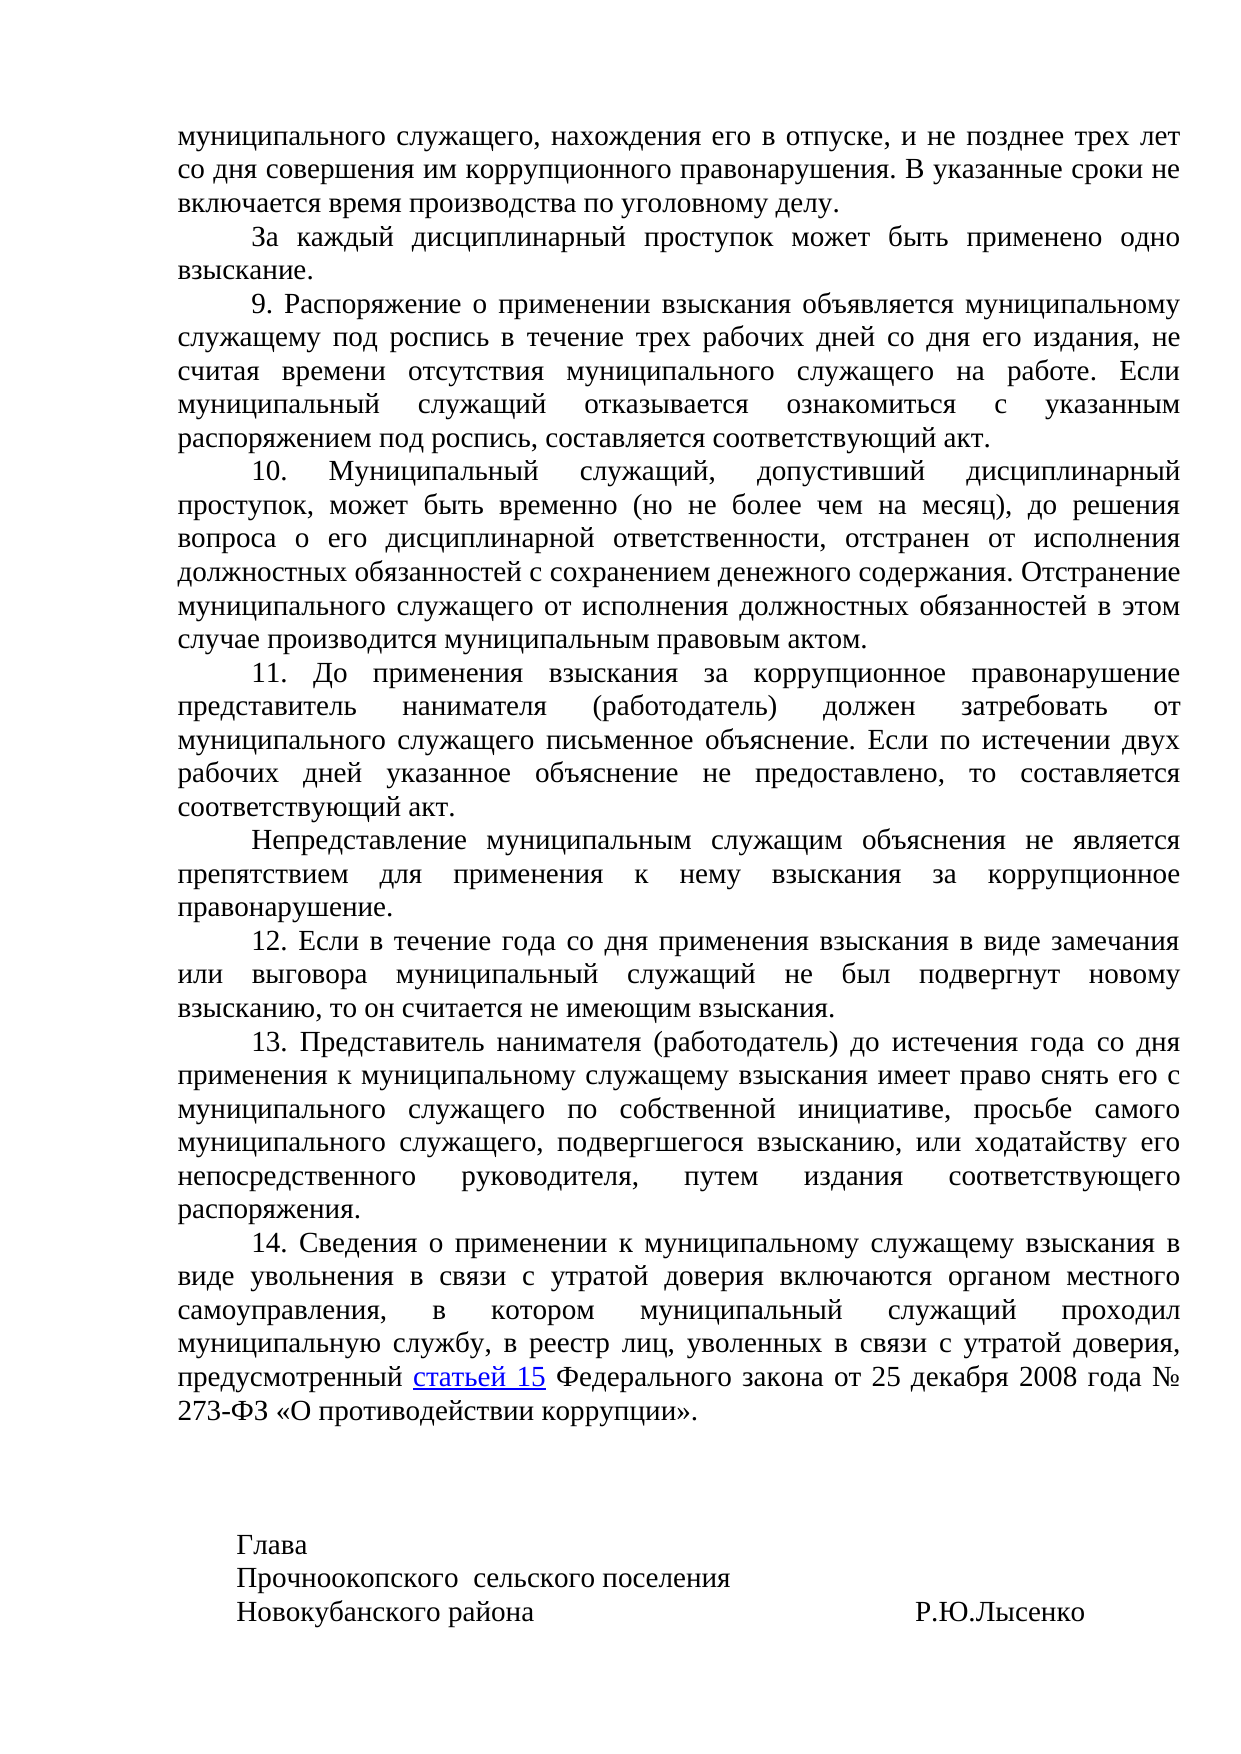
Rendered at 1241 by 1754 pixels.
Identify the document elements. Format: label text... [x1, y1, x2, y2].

text 10. Муниципальный служащий, допустивший дисциплинарный проступок, может быть временно (но не более чем на месяц), до решения вопроса о его дисциплинарной ответственности, отстранен от исполнения должностных обязанностей с сохранением денежного содержания. Отстранение муниципального служащего от исполнения должностных обязанностей в этом случае производится муниципальным правовым актом. [177, 453, 1181, 655]
text 12. Если в течение года со дня применения взыскания в виде замечания или выговора муниципальный служащий не был подвергнут новому взысканию, то он считается не имеющим взыскания. [177, 923, 1181, 1024]
text Непредставление муниципальным служащим объяснения не является препятствием для применения к нему взыскания за коррупционное правонарушение. [177, 822, 1181, 923]
text Глава [177, 1527, 1181, 1560]
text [177, 118, 1181, 219]
text Новокубанского района Р.Ю.Лысенко [177, 1594, 1181, 1627]
text 14. Сведения о применении к муниципальному служащему взыскания в виде увольнения в связи с утратой доверия включаются органом местного самоуправления, в котором муниципальный служащий проходил муниципальную службу, в реестр лиц, уволенных в связи с утратой доверия, предусмотренный статьей 15 Федерального закона от 25 декабря 2008 года № 273-ФЗ «О противодействии коррупции». [177, 1225, 1181, 1426]
text 9. Распоряжение о применении взыскания объявляется муниципальному служащему под роспись в течение трех рабочих дней со дня его издания, не считая времени отсутствия муниципального служащего на работе. Если муниципальный служащий отказывается ознакомиться с указанным распоряжением под роспись, составляется соответствующий акт. [177, 286, 1181, 453]
text За каждый дисциплинарный проступок может быть применено одно взыскание. [177, 219, 1181, 286]
text 13. Представитель нанимателя (работодатель) до истечения года со дня применения к муниципальному служащему взыскания имеет право снять его с муниципального служащего по собственной инициативе, просьбе самого муниципального служащего, подвергшегося взысканию, или ходатайству его непосредственного руководителя, путем издания соответствующего распоряжения. [177, 1024, 1181, 1225]
text Прочноокопского сельского поселения [177, 1560, 1181, 1594]
text 11. До применения взыскания за коррупционное правонарушение представитель нанимателя (работодатель) должен затребовать от муниципального служащего письменное объяснение. Если по истечении двух рабочих дней указанное объяснение не предоставлено, то составляется соответствующий акт. [177, 655, 1181, 822]
